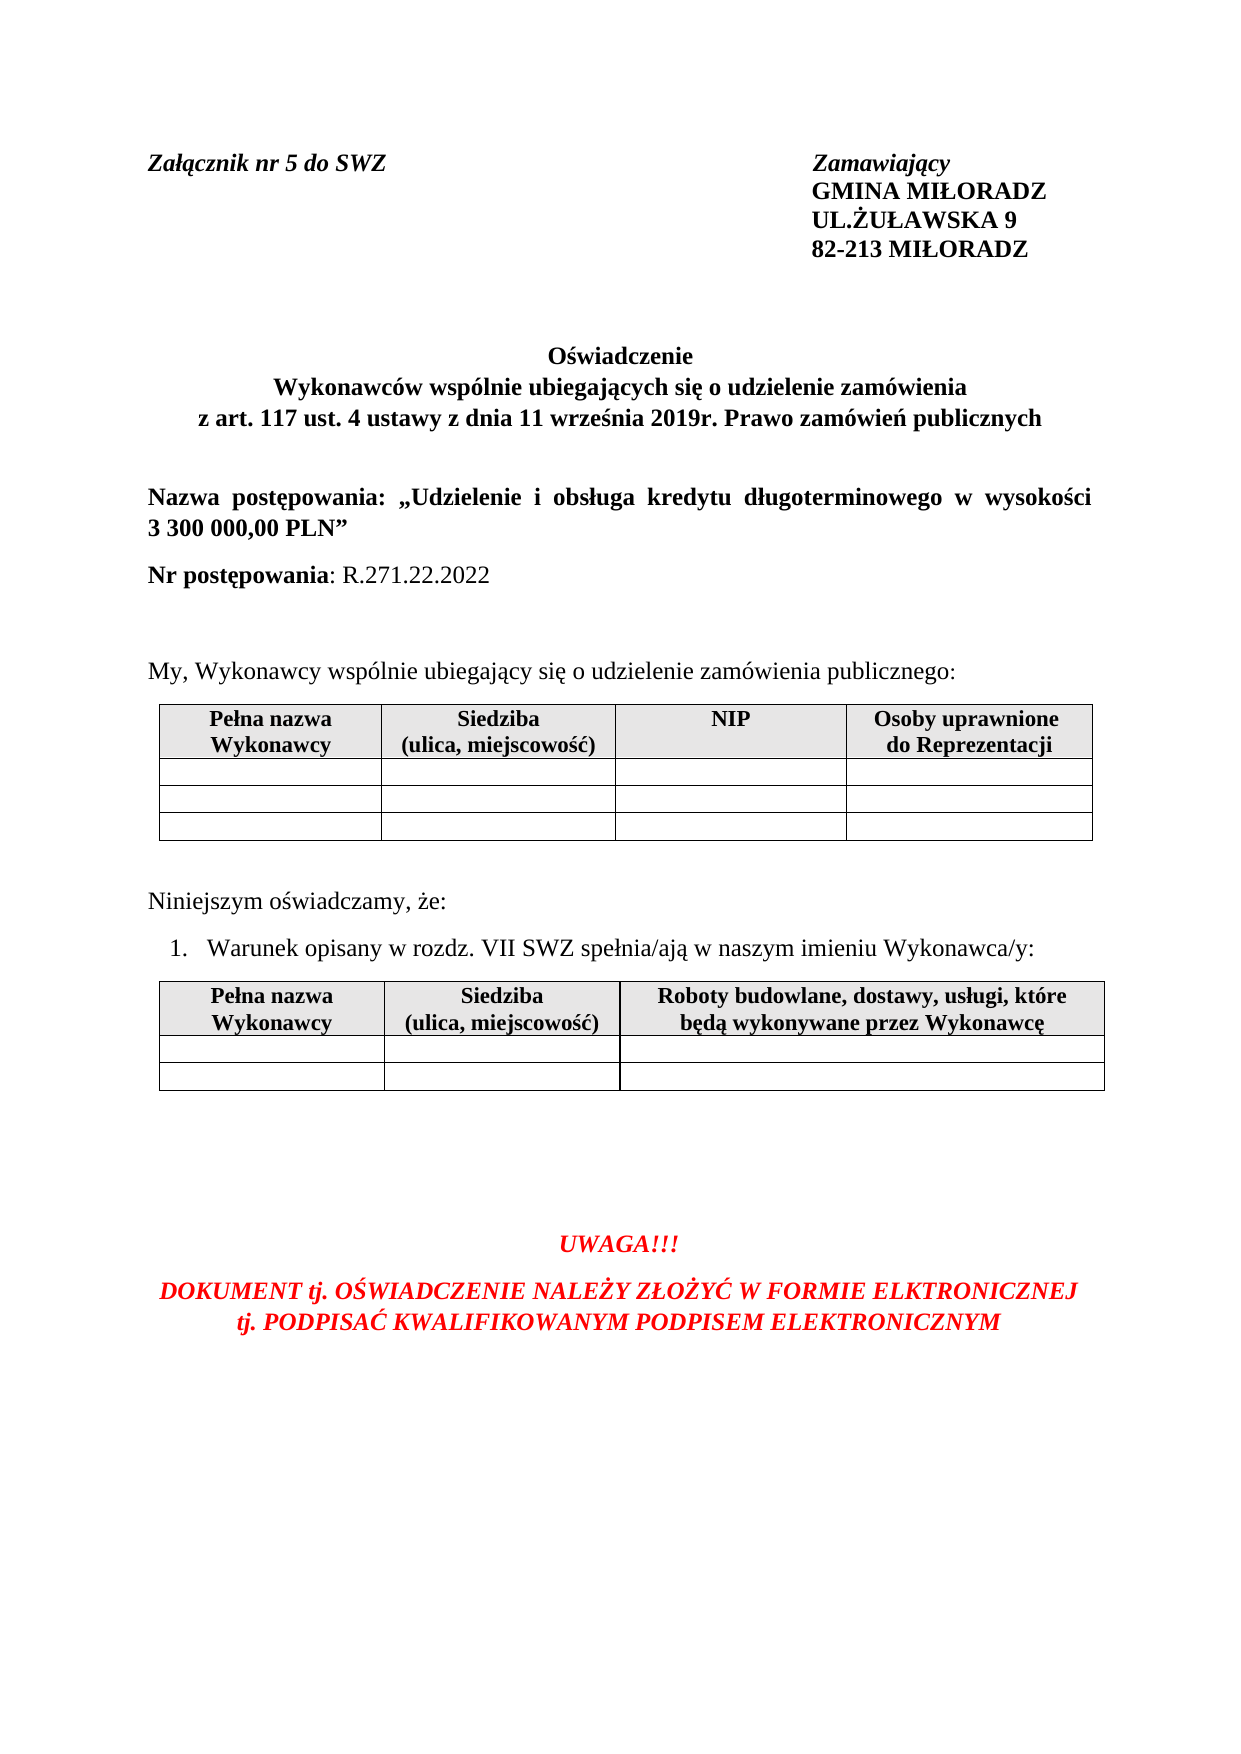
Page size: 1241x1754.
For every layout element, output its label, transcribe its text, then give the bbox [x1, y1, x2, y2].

text z art. 117 ust. 4 ustawy z dnia 11 września 2019r. Prawo zamówień publicznych [148, 403, 1093, 432]
table_header Osoby uprawnione do Reprezentacji [847, 705, 1092, 757]
table_cell [616, 786, 846, 812]
table_header Roboty budowlane, dostawy, usługi, które będą wykonywane przez Wykonawcę [621, 982, 1104, 1035]
table_cell [847, 759, 1092, 785]
table_cell [160, 1036, 384, 1062]
table_cell [385, 1063, 619, 1090]
text UWAGA!!! [148, 1229, 1093, 1257]
text My, Wykonawcy wspólnie ubiegający się o udzielenie zamówienia publicznego: [148, 656, 1093, 685]
text Wykonawców wspólnie ubiegających się o udzielenie zamówienia [148, 372, 1093, 401]
table_cell [847, 813, 1092, 839]
table_cell [616, 813, 846, 839]
table_header Pełna nazwa Wykonawcy [160, 705, 381, 757]
table_cell [616, 759, 846, 785]
text Załącznik nr 5 do SWZ Zamawiający [148, 148, 1122, 176]
text Oświadczenie [148, 341, 1093, 370]
table_cell [160, 1063, 384, 1090]
table_cell [382, 759, 615, 785]
text DOKUMENT tj. OŚWIADCZENIE NALEŻY ZŁOŻYĆ W FORMIE ELKTRONICZNEJ tj. PODPISAĆ KWALIFIKOWANYM PODPISEM ELEKTRONICZNYM [148, 1276, 1093, 1336]
table_cell [160, 786, 381, 812]
table_cell [160, 813, 381, 839]
table_header Siedziba (ulica, miejscowość) [385, 982, 619, 1035]
table_header Siedziba (ulica, miejscowość) [382, 705, 615, 757]
text 82-213 MIŁORADZ [768, 234, 1122, 263]
table_cell [382, 813, 615, 839]
table_cell [847, 786, 1092, 812]
list Warunek opisany w rozdz. VII SWZ spełnia/ają w naszym imieniu Wykonawca/y: [169, 933, 1093, 962]
text UL.ŻUŁAWSKA 9 [768, 205, 1122, 234]
table_cell [621, 1063, 1104, 1090]
text GMINA MIŁORADZ [768, 176, 1122, 205]
text Niniejszym oświadczamy, że: [148, 886, 1093, 914]
table_header NIP [616, 705, 846, 757]
text Nr postępowania: R.271.22.2022 [148, 561, 1093, 589]
table_cell [385, 1036, 619, 1062]
table_cell [621, 1036, 1104, 1062]
table_cell [382, 786, 615, 812]
table_cell [160, 759, 381, 785]
table_header Pełna nazwa Wykonawcy [160, 982, 384, 1035]
text Nazwa postępowania: „Udzielenie i obsługa kredytu długoterminowego w wysokości 3 300 000,00 PLN” [148, 482, 1093, 542]
